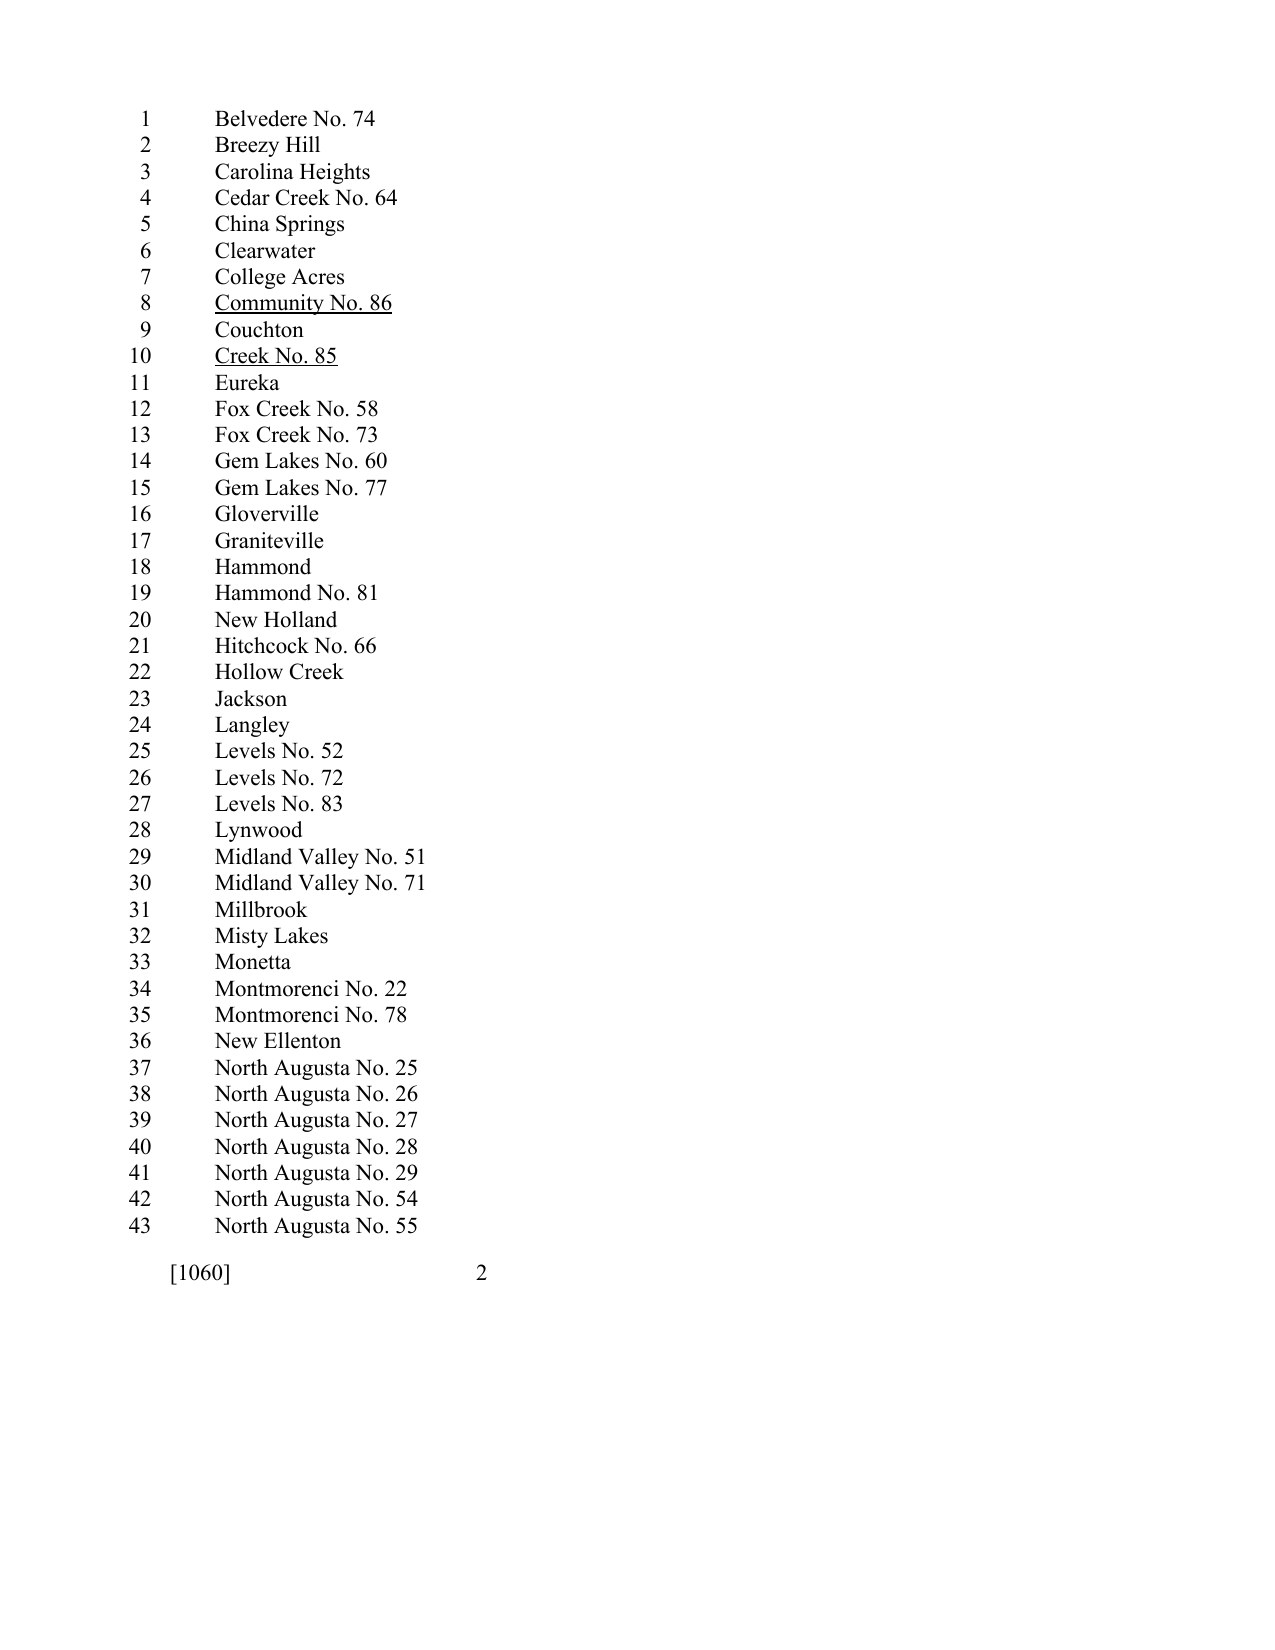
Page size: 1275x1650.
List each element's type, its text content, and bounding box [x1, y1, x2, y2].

text College Acres [169, 263, 787, 289]
text Levels No. 52 [169, 737, 787, 764]
text Hitchcock No. 66 [169, 632, 787, 658]
text Gloverville [169, 500, 787, 527]
text Montmorenci No. 78 [169, 1001, 787, 1027]
text Midland Valley No. 71 [169, 869, 787, 896]
text Fox Creek No. 73 [169, 421, 787, 448]
text Millbrook [169, 896, 787, 922]
text North Augusta No. 55 [169, 1212, 787, 1238]
text Carolina Heights [169, 158, 787, 184]
text Fox Creek No. 58 [169, 395, 787, 421]
text North Augusta No. 54 [169, 1186, 787, 1212]
text New Holland [169, 606, 787, 632]
text Monetta [169, 948, 787, 975]
text New Ellenton [169, 1027, 787, 1054]
text Levels No. 72 [169, 764, 787, 790]
text Couchton [169, 316, 787, 342]
text China Springs [169, 210, 787, 237]
text Gem Lakes No. 77 [169, 474, 787, 500]
text Eureka [169, 368, 787, 395]
text Misty Lakes [169, 922, 787, 948]
text Jackson [169, 685, 787, 711]
text Lynwood [169, 817, 787, 843]
text Hammond No. 81 [169, 579, 787, 606]
text Levels No. 83 [169, 790, 787, 817]
text Creek No. 85 [169, 342, 787, 368]
text Cedar Creek No. 64 [169, 184, 787, 210]
text North Augusta No. 29 [169, 1159, 787, 1186]
text North Augusta No. 27 [169, 1106, 787, 1133]
text Gem Lakes No. 60 [169, 448, 787, 474]
text Community No. 86 [169, 289, 787, 316]
text Hammond [169, 553, 787, 579]
text North Augusta No. 26 [169, 1080, 787, 1106]
text Breezy Hill [169, 131, 787, 158]
text Midland Valley No. 51 [169, 843, 787, 869]
text Montmorenci No. 22 [169, 975, 787, 1001]
text Clearwater [169, 237, 787, 263]
text Graniteville [169, 527, 787, 553]
text North Augusta No. 28 [169, 1133, 787, 1159]
text North Augusta No. 25 [169, 1054, 787, 1080]
text Hollow Creek [169, 658, 787, 685]
text Langley [169, 711, 787, 737]
text Belvedere No. 74 [169, 105, 787, 131]
